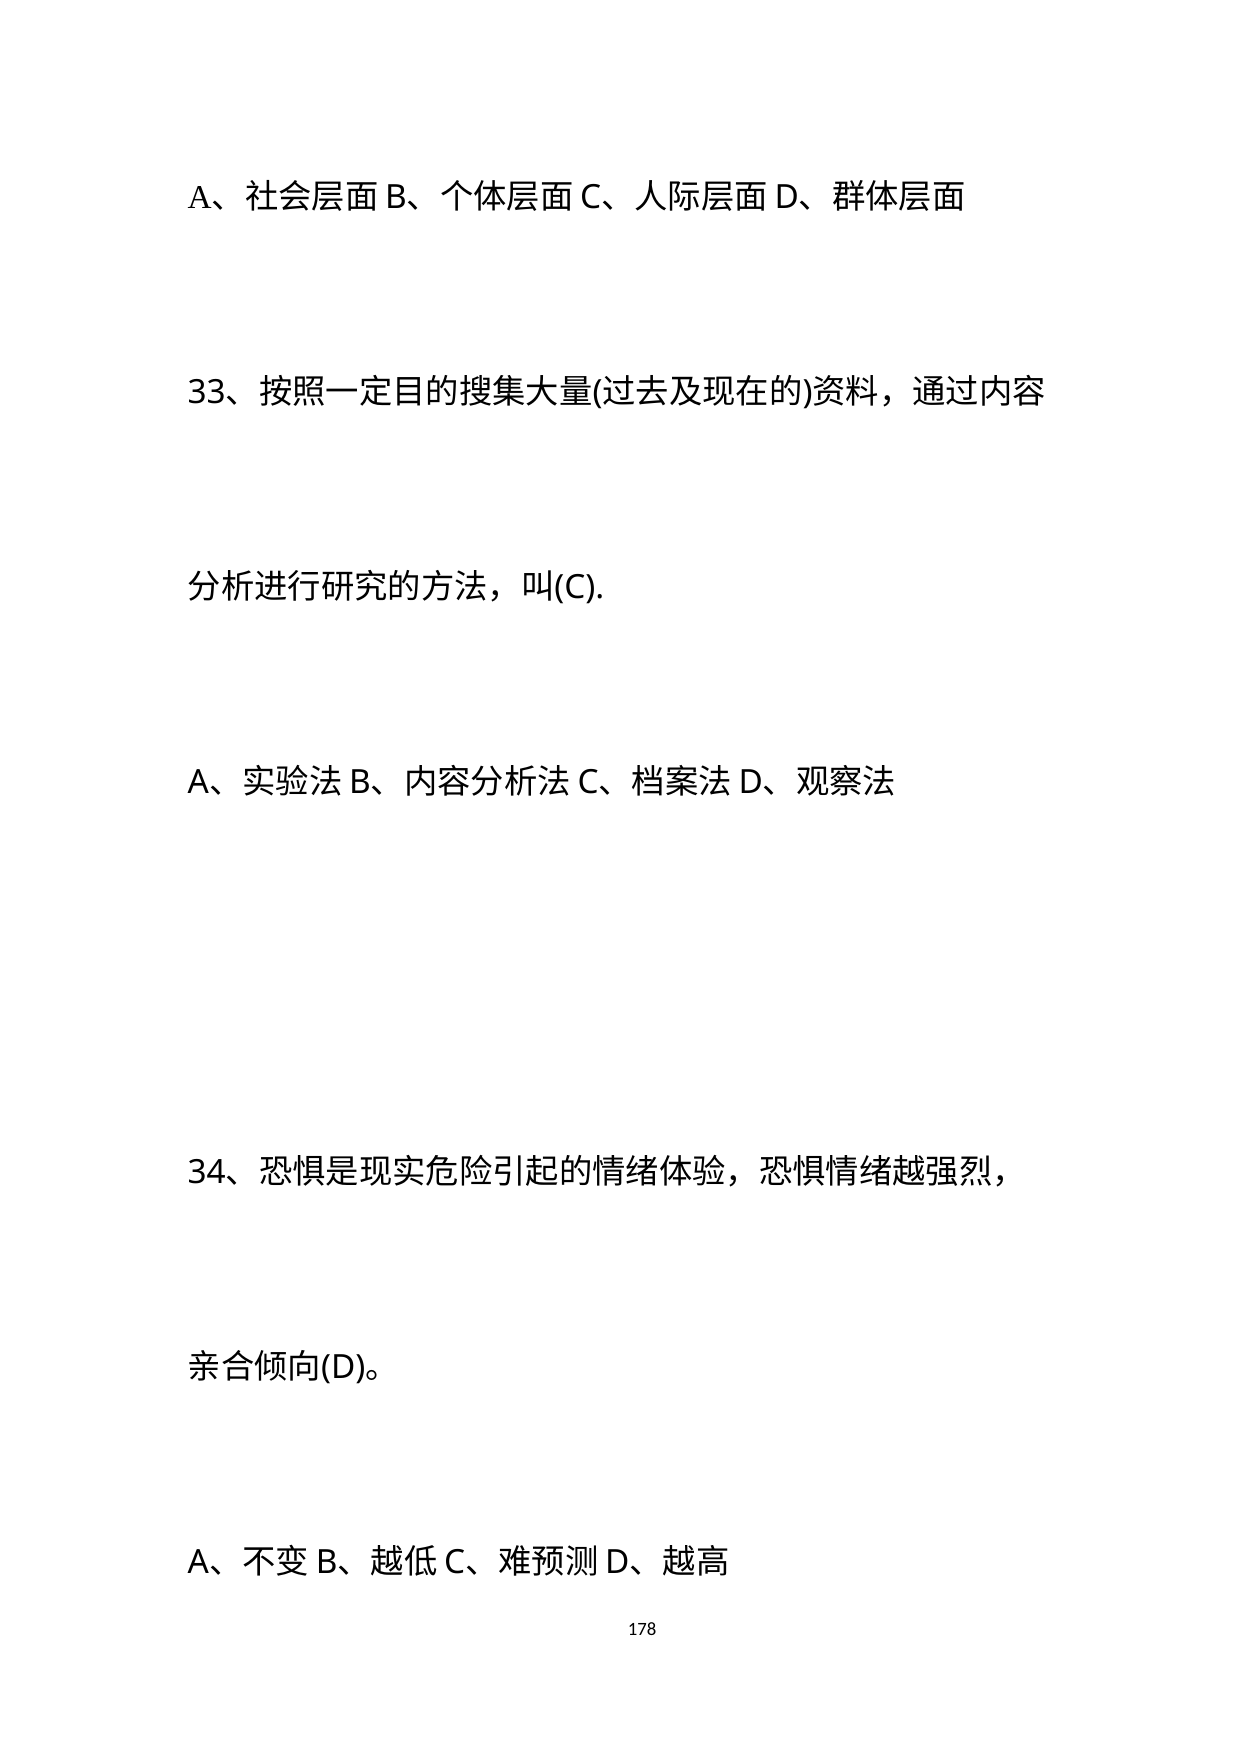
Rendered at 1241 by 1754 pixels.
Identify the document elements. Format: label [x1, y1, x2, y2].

text [187, 162, 1053, 1592]
